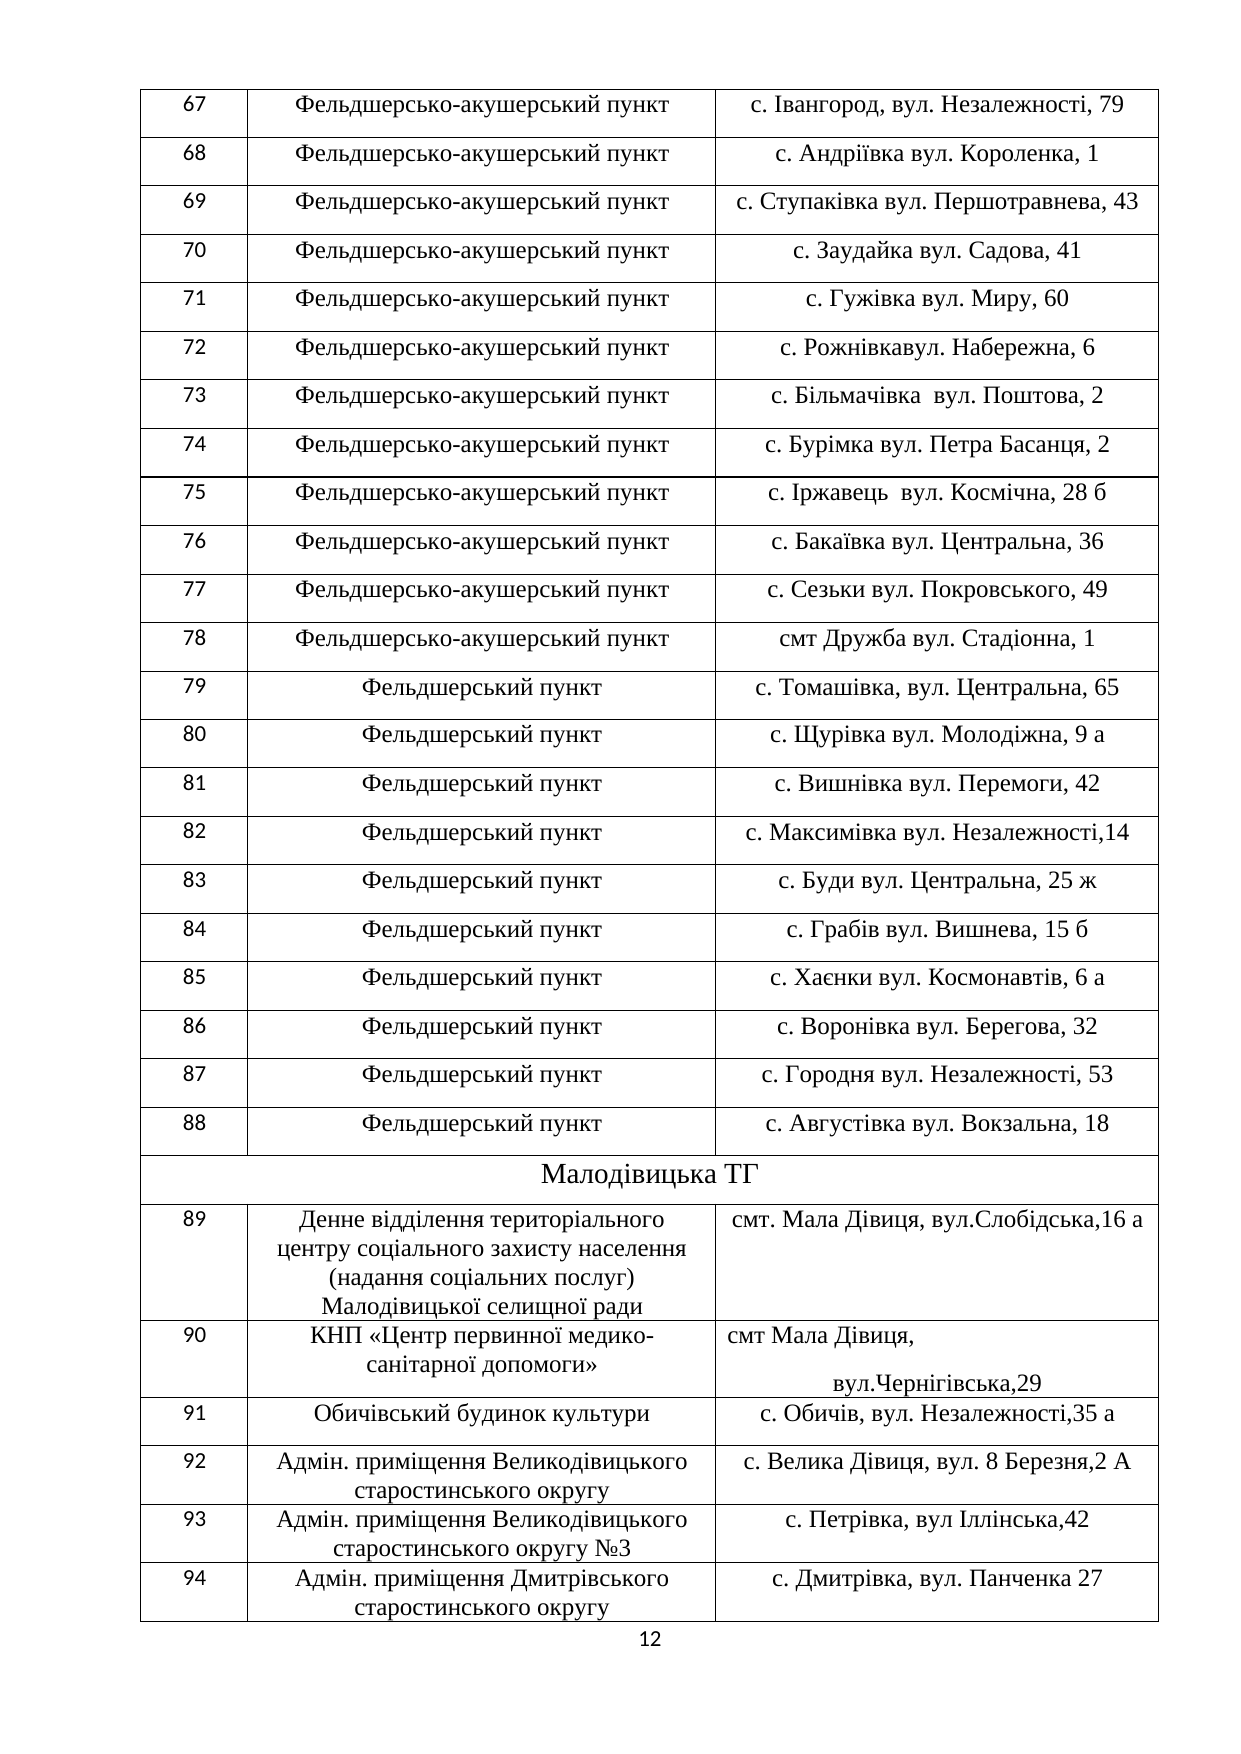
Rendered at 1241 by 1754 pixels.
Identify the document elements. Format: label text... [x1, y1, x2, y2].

table_cell с. Дмитрівка, вул. Панченка 27 [716, 1563, 1158, 1621]
table_cell 86 [141, 1011, 247, 1058]
table_cell 91 [141, 1398, 247, 1445]
table_cell Фельдшерсько-акушерський пункт [248, 526, 715, 573]
table_cell Фельдшерсько-акушерський пункт [248, 283, 715, 331]
table_cell Фельдшерсько-акушерський пункт [248, 575, 715, 622]
table_cell с. Велика Дівиця, вул. 8 Березня,2 А [716, 1446, 1158, 1503]
table_cell Фельдшерський пункт [248, 1011, 715, 1058]
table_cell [248, 138, 715, 185]
table_cell смт Мала Дівиця, вул.Чернігівська,29 [716, 1321, 1158, 1397]
table_cell Фельдшерський пункт [248, 914, 715, 961]
table_cell 81 [141, 768, 247, 816]
table_cell 70 [141, 235, 247, 282]
table_cell 74 [141, 429, 247, 476]
table_cell 79 [141, 672, 247, 718]
table_cell Фельдшерський пункт [248, 672, 715, 718]
table_cell Фельдшерський пункт [248, 720, 715, 767]
table_cell 67 [141, 90, 247, 137]
table_cell 92 [141, 1446, 247, 1503]
table_cell Обичівський будинок культури [248, 1398, 715, 1445]
table_cell Денне відділення територіального центру соціального захисту населення (надання соціальних послуг) Малодівицької селищної ради [248, 1205, 715, 1319]
table_cell 69 [141, 186, 247, 234]
table_cell с. Гужівка вул. Миру, 60 [716, 283, 1158, 331]
table_cell с. Рожнівкавул. Набережна, 6 [716, 332, 1158, 379]
table_cell 93 [141, 1505, 247, 1562]
table_cell с. Максимівка вул. Незалежності,14 [716, 817, 1158, 864]
table_cell с. Городня вул. Незалежності, 53 [716, 1059, 1158, 1107]
table_cell Фельдшерський пункт [248, 1059, 715, 1107]
table_cell смт. Мала Дівиця, вул.Слобідська,16 а [716, 1205, 1158, 1319]
table_cell Адмін. приміщення Дмитрівського старостинського округу [248, 1563, 715, 1621]
table_cell Фельдшерський пункт [248, 865, 715, 913]
table_cell с. Хаєнки вул. Космонавтів, 6 а [716, 962, 1158, 1010]
table_cell с. Петрівка, вул Іллінська,42 [716, 1505, 1158, 1562]
table_cell 84 [141, 914, 247, 961]
table_cell 76 [141, 526, 247, 573]
table_cell Фельдшерсько-акушерський пункт [248, 380, 715, 428]
table_cell Малодівицька ТГ [141, 1156, 1158, 1203]
table_cell Фельдшерсько-акушерський пункт [248, 186, 715, 234]
table_cell с. Буди вул. Центральна, 25 ж [716, 865, 1158, 913]
table_cell 90 [141, 1321, 247, 1397]
table_cell 88 [141, 1108, 247, 1155]
table_cell 89 [141, 1205, 247, 1319]
table_cell с. Сезьки вул. Покровського, 49 [716, 575, 1158, 622]
table_cell 87 [141, 1059, 247, 1107]
table_cell 72 [141, 332, 247, 379]
table_cell с. Ступаківка вул. Першотравнева, 43 [716, 186, 1158, 234]
table_cell 73 [141, 380, 247, 428]
table_cell Фельдшерсько-акушерський пункт [248, 235, 715, 282]
table_cell с. Більмачівка вул. Поштова, 2 [716, 380, 1158, 428]
table_cell 71 [141, 283, 247, 331]
table_cell Адмін. приміщення Великодівицького старостинського округу №3 [248, 1505, 715, 1562]
table_cell 77 [141, 575, 247, 622]
table_cell 78 [141, 623, 247, 671]
table_cell с. Обичів, вул. Незалежності,35 а [716, 1398, 1158, 1445]
table_cell смт Дружба вул. Стадіонна, 1 [716, 623, 1158, 671]
table_cell Фельдшерсько-акушерський пункт [248, 623, 715, 671]
table_cell Фельдшерський пункт [248, 768, 715, 816]
table_cell 85 [141, 962, 247, 1010]
table_cell Фельдшерсько-акушерський пункт [248, 332, 715, 379]
table_cell с. Бакаївка вул. Центральна, 36 [716, 526, 1158, 573]
table_cell Фельдшерський пункт [248, 1108, 715, 1155]
table_cell с. Щурівка вул. Молодіжна, 9 а [716, 720, 1158, 767]
table_cell 83 [141, 865, 247, 913]
table_cell Фельдшерсько-акушерський пункт [248, 429, 715, 476]
table_cell Адмін. приміщення Великодівицького старостинського округу [248, 1446, 715, 1503]
table_cell с. Вишнівка вул. Перемоги, 42 [716, 768, 1158, 816]
table_cell с. Августівка вул. Вокзальна, 18 [716, 1108, 1158, 1155]
table_cell с. Іржавець вул. Космічна, 28 б [716, 478, 1158, 525]
table_cell Фельдшерсько-акушерський пункт [248, 478, 715, 525]
table_cell 68 [141, 138, 247, 185]
table_cell КНП «Центр первинної медико-санітарної допомоги» [248, 1321, 715, 1397]
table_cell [248, 90, 715, 137]
table_cell с. Андріївка вул. Короленка, 1 [716, 138, 1158, 185]
table_cell Фельдшерський пункт [248, 962, 715, 1010]
table_cell с. Заудайка вул. Садова, 41 [716, 235, 1158, 282]
table_cell с. Івангород, вул. Незалежності, 79 [716, 90, 1158, 137]
table_cell с. Бурімка вул. Петра Басанця, 2 [716, 429, 1158, 476]
table_cell 94 [141, 1563, 247, 1621]
table_cell с. Грабів вул. Вишнева, 15 б [716, 914, 1158, 961]
table_cell Фельдшерський пункт [248, 817, 715, 864]
table_cell 80 [141, 720, 247, 767]
table_cell с. Воронівка вул. Берегова, 32 [716, 1011, 1158, 1058]
table_cell 82 [141, 817, 247, 864]
table_cell 75 [141, 478, 247, 525]
table_cell с. Томашівка, вул. Центральна, 65 [716, 672, 1158, 718]
